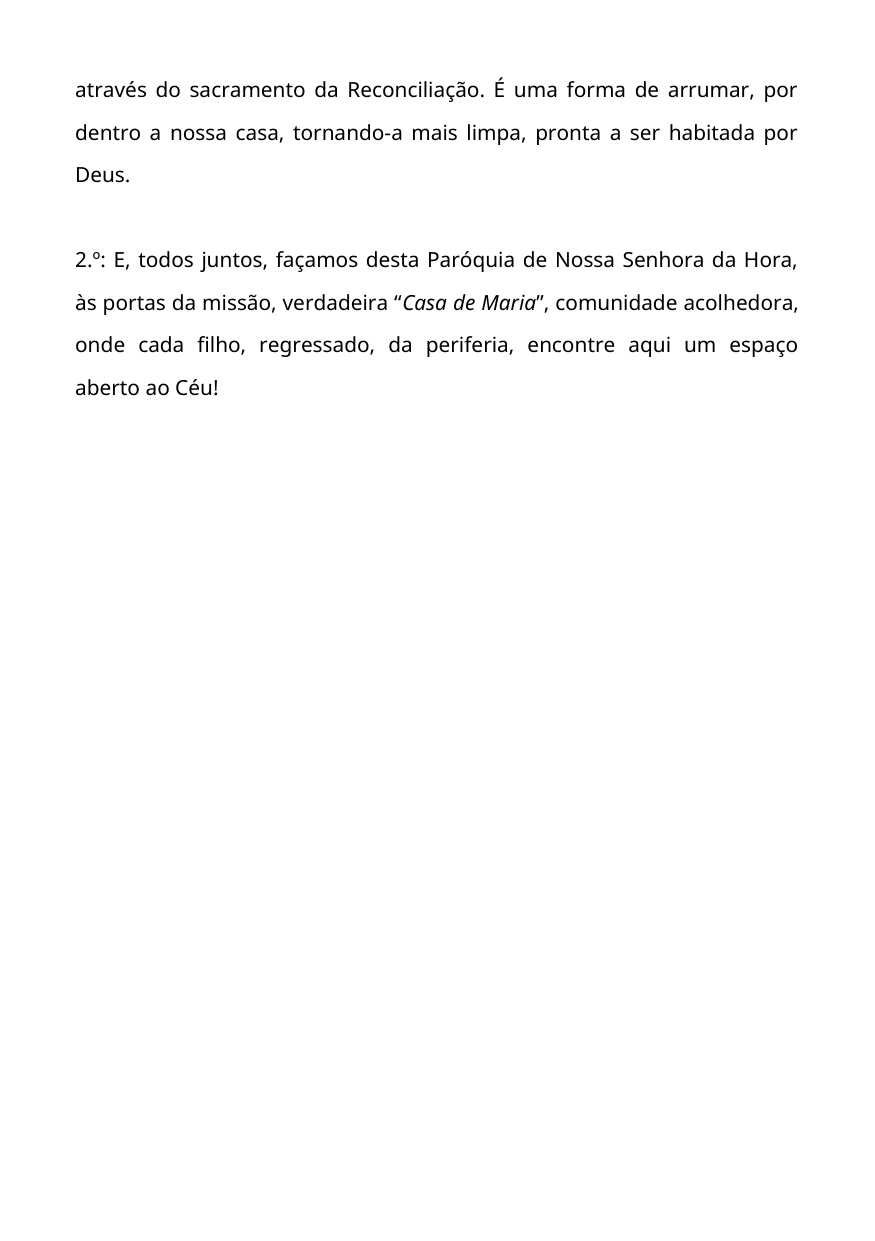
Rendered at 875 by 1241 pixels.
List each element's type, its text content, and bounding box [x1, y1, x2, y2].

text 2.º: E, todos juntos, façamos desta Paróquia de Nossa Senhora da Hora, às portas da missão, verdadeira “Casa de Maria”, comunidade acolhedora, onde cada filho, regressado, da periferia, encontre aqui um espaço aberto ao Céu! [75, 245, 799, 402]
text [75, 75, 799, 189]
